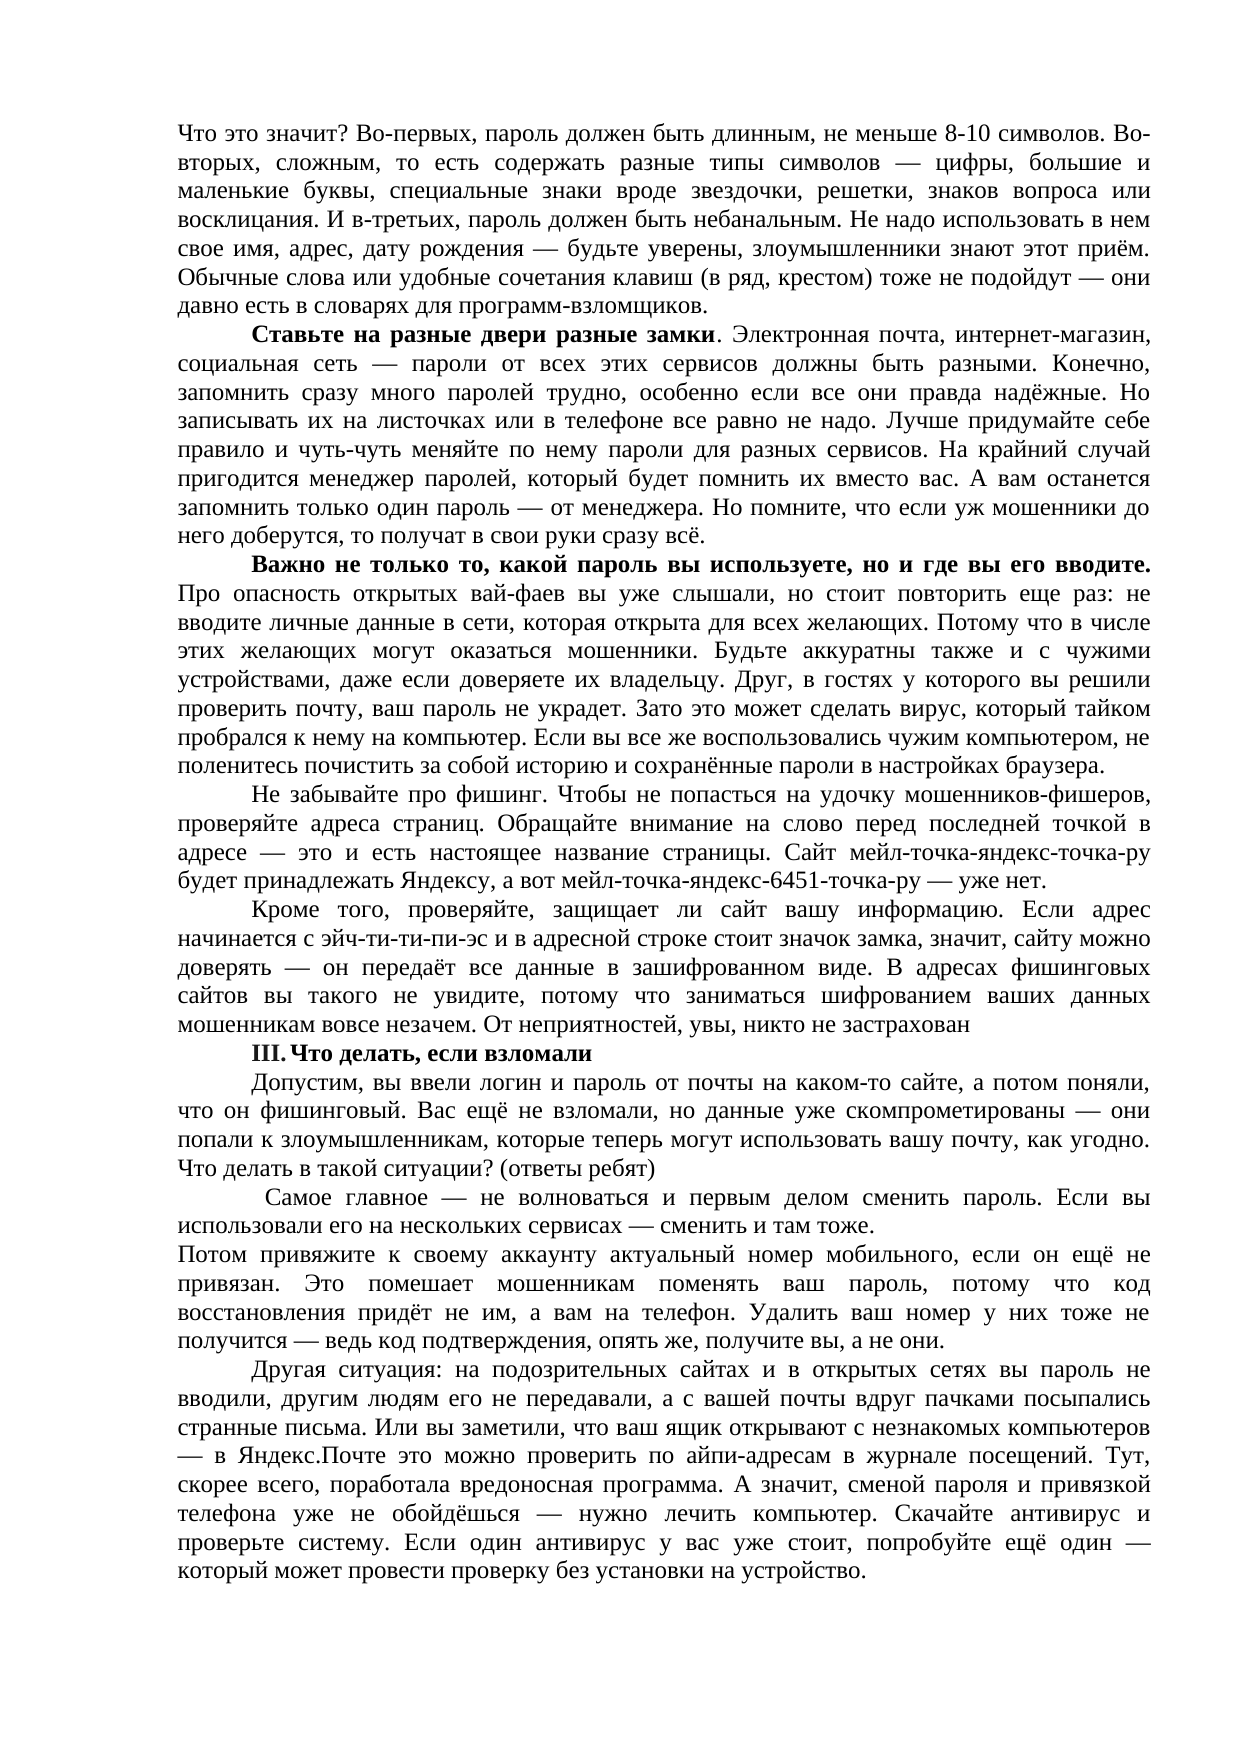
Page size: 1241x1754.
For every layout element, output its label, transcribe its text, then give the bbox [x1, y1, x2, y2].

text Потом привяжите к своему аккаунту актуальный номер мобильного, если он ещё не привязан. Это помешает мошенникам поменять ваш пароль, потому что код восстановления придёт не им, а вам на телефон. Удалить ваш номер у них тоже не получится — ведь код подтверждения, опять же, получите вы, а не они. [177, 1239, 1152, 1354]
text Другая ситуация: на подозрительных сайтах и в открытых сетях вы пароль не вводили, другим людям его не передавали, а с вашей почты вдруг пачками посыпались странные письма. Или вы заметили, что ваш ящик открывают с незнакомых компьютеров — в Яндекс.Почте это можно проверить по айпи-адресам в журнале посещений. Тут, скорее всего, поработала вредоносная программа. А значит, сменой пароля и привязкой телефона уже не обойдёшься — нужно лечить компьютер. Скачайте антивирус и проверьте систему. Если один антивирус у вас уже стоит, попробуйте ещё один — который может провести проверку без установки на устройство. [177, 1354, 1152, 1584]
text Что это значит? Во-первых, пароль должен быть длинным, не меньше 8-10 символов. Во-вторых, сложным, то есть содержать разные типы символов — цифры, большие и маленькие буквы, специальные знаки вроде звездочки, решетки, знаков вопроса или восклицания. И в-третьих, пароль должен быть небанальным. Не надо использовать в нем свое имя, адрес, дату рождения — будьте уверены, злоумышленники знают этот приём. Обычные слова или удобные сочетания клавиш (в ряд, крестом) тоже не подойдут — они давно есть в словарях для программ-взломщиков. [177, 118, 1152, 319]
list Что делать, если взломали [251, 1038, 1152, 1067]
text Допустим, вы ввели логин и пароль от почты на каком-то сайте, а потом поняли, что он фишинговый. Вас ещё не взломали, но данные уже скомпрометированы — они попали к злоумышленникам, которые теперь могут использовать вашу почту, как угодно. Что делать в такой ситуации? (ответы ребят) [177, 1067, 1152, 1182]
text Самое главное — не волноваться и первым делом сменить пароль. Если вы использовали его на нескольких сервисах — сменить и там тоже. [177, 1182, 1152, 1239]
text Важно не только то, какой пароль вы используете, но и где вы его вводите. Про опасность открытых вай-фаев вы уже слышали, но стоит повторить еще раз: не вводите личные данные в сети, которая открыта для всех желающих. Потому что в числе этих желающих могут оказаться мошенники. Будьте аккуратны также и с чужими устройствами, даже если доверяете их владельцу. Друг, в гостях у которого вы решили проверить почту, ваш пароль не украдет. Зато это может сделать вирус, который тайком пробрался к нему на компьютер. Если вы все же воспользовались чужим компьютером, не поленитесь почистить за собой историю и сохранённые пароли в настройках браузера. [177, 549, 1152, 779]
text Кроме того, проверяйте, защищает ли сайт вашу информацию. Если адрес начинается с эйч-ти-ти-пи-эс и в адресной строке стоит значок замка, значит, сайту можно доверять — он передаёт все данные в зашифрованном виде. В адресах фишинговых сайтов вы такого не увидите, потому что заниматься шифрованием ваших данных мошенникам вовсе незачем. От неприятностей, увы, никто не застрахован [177, 894, 1152, 1038]
text Ставьте на разные двери разные замки. Электронная почта, интернет-магазин, социальная сеть — пароли от всех этих сервисов должны быть разными. Конечно, запомнить сразу много паролей трудно, особенно если все они правда надёжные. Но записывать их на листочках или в телефоне все равно не надо. Лучше придумайте себе правило и чуть-чуть меняйте по нему пароли для разных сервисов. На крайний случай пригодится менеджер паролей, который будет помнить их вместо вас. А вам останется запомнить только один пароль — от менеджера. Но помните, что если уж мошенники до него доберутся, то получат в свои руки сразу всё. [177, 319, 1152, 549]
text Не забывайте про фишинг. Чтобы не попасться на удочку мошенников-фишеров, проверяйте адреса страниц. Обращайте внимание на слово перед последней точкой в адресе — это и есть настоящее название страницы. Сайт мейл-точка-яндекс-точка-ру будет принадлежать Яндексу, а вот мейл-точка-яндекс-6451-точка-ру — уже нет. [177, 779, 1152, 894]
